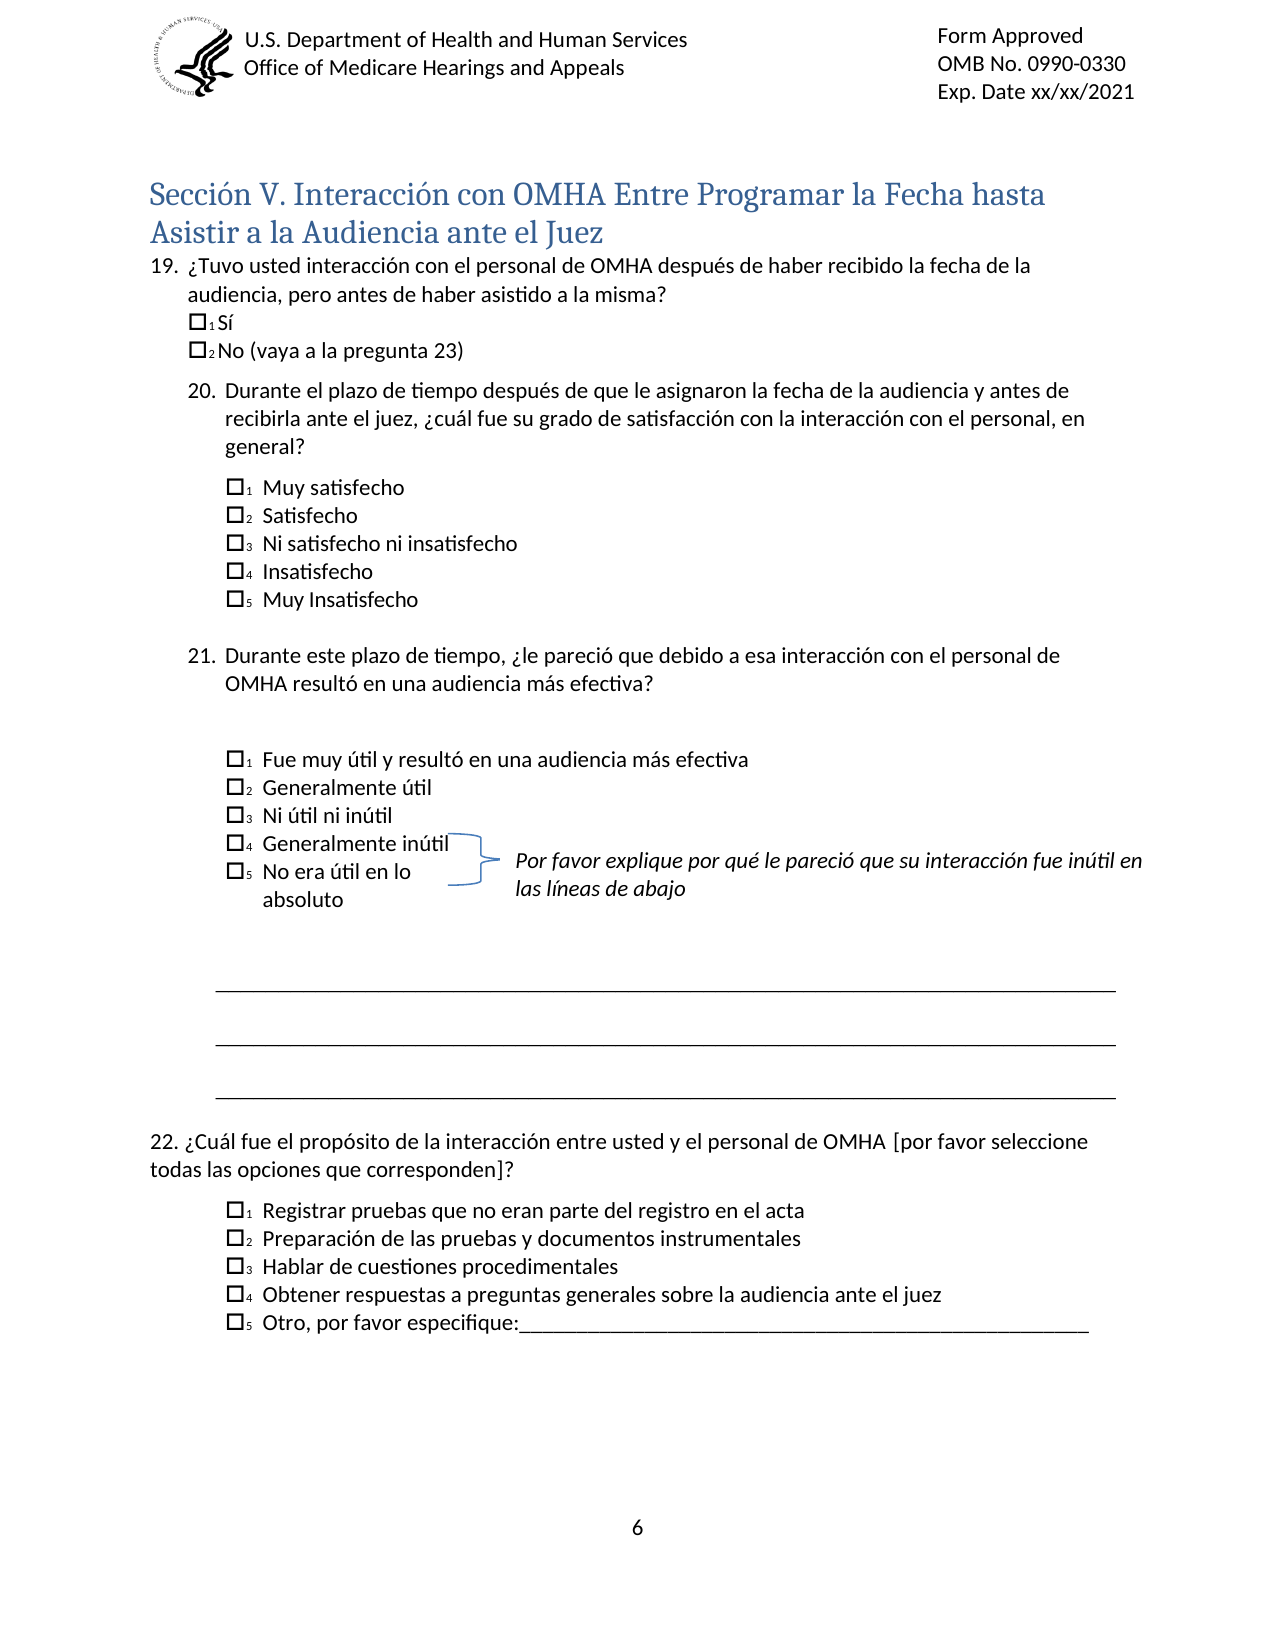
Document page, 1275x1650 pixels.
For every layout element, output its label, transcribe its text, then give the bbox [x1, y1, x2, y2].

text ________________________________________________________________________ [216, 1073, 1125, 1102]
text 5 Muy Insatisfecho [225, 585, 1125, 613]
text 20. Durante el plazo de tiempo después de que le asignaron la fecha de la audiencia y antes de recibirla ante el juez, ¿cuál fue su grado de satisfacción con la interacción con el personal, en general? [187, 376, 1125, 460]
text 2 No (vaya a la pregunta 23) [187, 336, 1125, 364]
text 5 Otro, por favor especifique:__________________________________________________ [225, 1308, 1125, 1336]
text 3 Ni satisfecho ni insatisfecho [225, 529, 1125, 557]
text 1 Sí [187, 308, 1125, 336]
text 4 Obtener respuestas a preguntas generales sobre la audiencia ante el juez [225, 1280, 1125, 1308]
text ________________________________________________________________________ [216, 966, 1125, 995]
text 2 Generalmente útil [225, 773, 1125, 801]
text 2 Satisfecho [225, 501, 1125, 529]
text 4 Generalmente inútil [225, 829, 1125, 857]
text 1 Fue muy útil y resultó en una audiencia más efectiva [225, 745, 1125, 773]
text 5 No era útil en lo absoluto [225, 857, 1125, 913]
text 3 Hablar de cuestiones procedimentales [225, 1252, 1125, 1280]
text ________________________________________________________________________ [216, 1020, 1125, 1048]
text 21. Durante este plazo de tiempo, ¿le pareció que debido a esa interacción con el personal de OMHA resultó en una audiencia más efectiva? [187, 641, 1125, 697]
text 22. ¿Cuál fue el propósito de la interacción entre usted y el personal de OMHA [por favor seleccione todas las opciones que corresponden]? [150, 1127, 1125, 1183]
text 4 Insatisfecho [225, 557, 1125, 585]
text 1 Muy satisfecho [225, 473, 1125, 501]
picture [153, 16, 235, 99]
text 2 Preparación de las pruebas y documentos instrumentales [225, 1224, 1125, 1252]
text 19. ¿Tuvo usted interacción con el personal de OMHA después de haber recibido la fecha de la audiencia, pero antes de haber asistido a la misma? [150, 252, 1125, 308]
text 1 Registrar pruebas que no eran parte del registro en el acta [225, 1196, 1125, 1224]
text 3 Ni útil ni inútil [225, 801, 1125, 829]
subtitle Sección V. Interacción con OMHA Entre Programar la Fecha hasta Asistir a la Audiencia ante el Juez [150, 175, 1125, 252]
